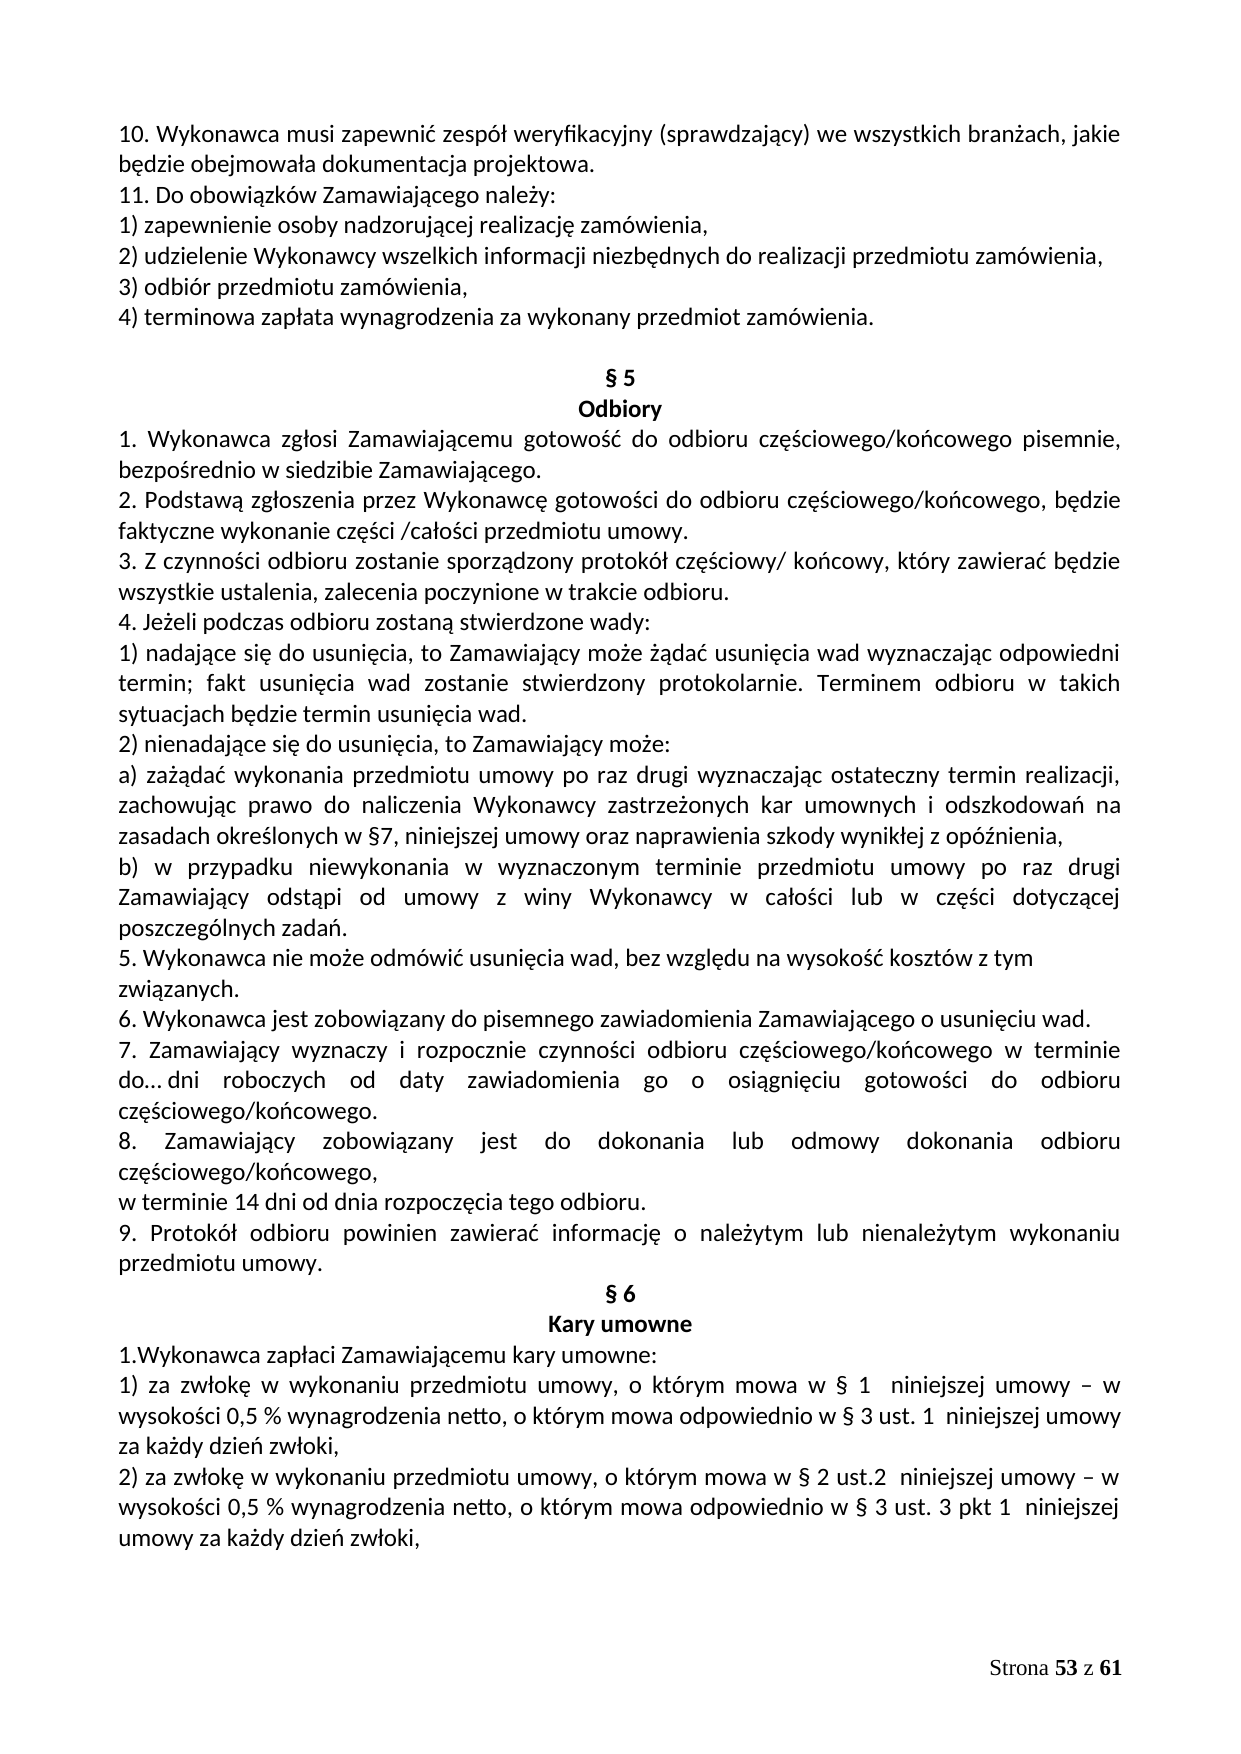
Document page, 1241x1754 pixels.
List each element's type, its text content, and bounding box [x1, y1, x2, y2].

list 5. Wykonawca nie może odmówić usunięcia wad, bez względu na wysokość kosztów z tym związanych. [118, 942, 1122, 1003]
list 1) nadające się do usunięcia, to Zamawiający może żądać usunięcia wad wyznaczając odpowiedni termin; fakt usunięcia wad zostanie stwierdzony protokolarnie. Terminem odbioru w takich sytuacjach będzie termin usunięcia wad. [118, 637, 1122, 728]
list 1) za zwłokę w wykonaniu przedmiotu umowy, o którym mowa w § 1 niniejszej umowy – w wysokości 0,5 % wynagrodzenia netto, o którym mowa odpowiednio w § 3 ust. 1 niniejszej umowy za każdy dzień zwłoki, [118, 1369, 1122, 1461]
list 6. Wykonawca jest zobowiązany do pisemnego zawiadomienia Zamawiającego o usunięciu wad. [118, 1003, 1122, 1034]
list 4. Jeżeli podczas odbioru zostaną stwierdzone wady: [118, 606, 1122, 637]
text 8. Zamawiający zobowiązany jest do dokonania lub odmowy dokonania odbioru częściowego/końcowego, w terminie 14 dni od dnia rozpoczęcia tego odbioru. [118, 1125, 1122, 1217]
list a) zażądać wykonania przedmiotu umowy po raz drugi wyznaczając ostateczny termin realizacji, zachowując prawo do naliczenia Wykonawcy zastrzeżonych kar umownych i odszkodowań na zasadach określonych w §7, niniejszej umowy oraz naprawienia szkody wynikłej z opóźnienia, [118, 759, 1122, 851]
list 4) terminowa zapłata wynagrodzenia za wykonany przedmiot zamówienia. [118, 301, 1122, 332]
list 3) odbiór przedmiotu zamówienia, [118, 271, 1122, 301]
list 2) za zwłokę w wykonaniu przedmiotu umowy, o którym mowa w § 2 ust.2 niniejszej umowy – w wysokości 0,5 % wynagrodzenia netto, o którym mowa odpowiednio w § 3 ust. 3 pkt 1 niniejszej umowy za każdy dzień zwłoki, [118, 1461, 1122, 1553]
text 1. Wykonawca zgłosi Zamawiającemu gotowość do odbioru częściowego/końcowego pisemnie, bezpośrednio w siedzibie Zamawiającego. [118, 423, 1122, 484]
text 7. Zamawiający wyznaczy i rozpocznie czynności odbioru częściowego/końcowego w terminie do… dni roboczych od daty zawiadomienia go o osiągnięciu gotowości do odbioru częściowego/końcowego. [118, 1034, 1122, 1125]
text 9. Protokół odbioru powinien zawierać informację o należytym lub nienależytym wykonaniu przedmiotu umowy. [118, 1217, 1122, 1278]
text 2. Podstawą zgłoszenia przez Wykonawcę gotowości do odbioru częściowego/końcowego, będzie faktyczne wykonanie części /całości przedmiotu umowy. [118, 484, 1122, 545]
list 10. Wykonawca musi zapewnić zespół weryfikacyjny (sprawdzający) we wszystkich branżach, jakie będzie obejmowała dokumentacja projektowa. [118, 118, 1122, 179]
list 2) udzielenie Wykonawcy wszelkich informacji niezbędnych do realizacji przedmiotu zamówienia, [118, 240, 1122, 271]
text Odbiory [118, 393, 1122, 423]
text Kary umowne [118, 1308, 1122, 1339]
list 1.Wykonawca zapłaci Zamawiającemu kary umowne: [118, 1339, 1122, 1369]
text 11. Do obowiązków Zamawiającego należy: [118, 179, 1122, 210]
text § 5 [118, 362, 1122, 393]
list 1) zapewnienie osoby nadzorującej realizację zamówienia, [118, 210, 1122, 240]
list 3. Z czynności odbioru zostanie sporządzony protokół częściowy/ końcowy, który zawierać będzie wszystkie ustalenia, zalecenia poczynione w trakcie odbioru. [118, 545, 1122, 606]
list § 6 [118, 1278, 1122, 1308]
list 2) nienadające się do usunięcia, to Zamawiający może: [118, 728, 1122, 759]
list b) w przypadku niewykonania w wyznaczonym terminie przedmiotu umowy po raz drugi Zamawiający odstąpi od umowy z winy Wykonawcy w całości lub w części dotyczącej poszczególnych zadań. [118, 851, 1122, 942]
